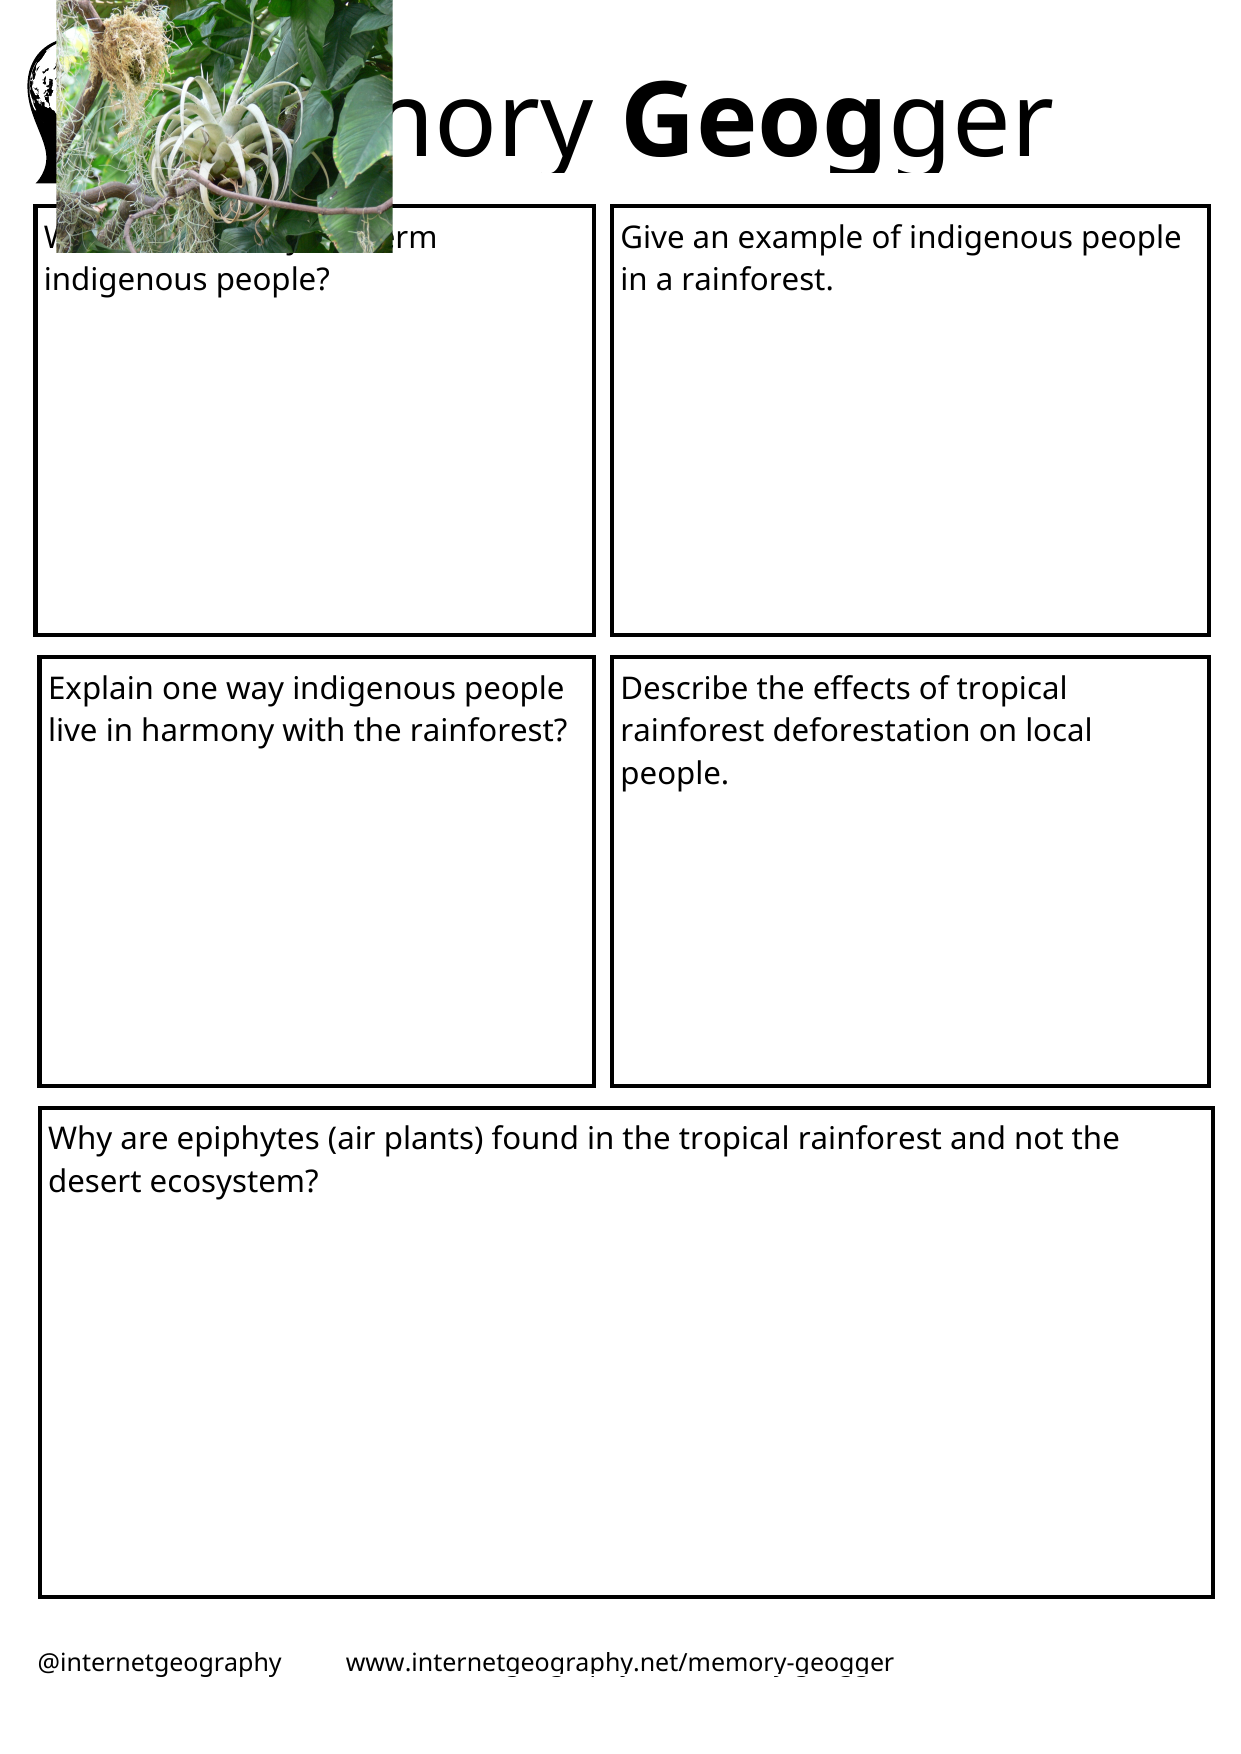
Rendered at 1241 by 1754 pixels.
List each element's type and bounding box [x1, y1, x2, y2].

picture [56, 0, 392, 253]
